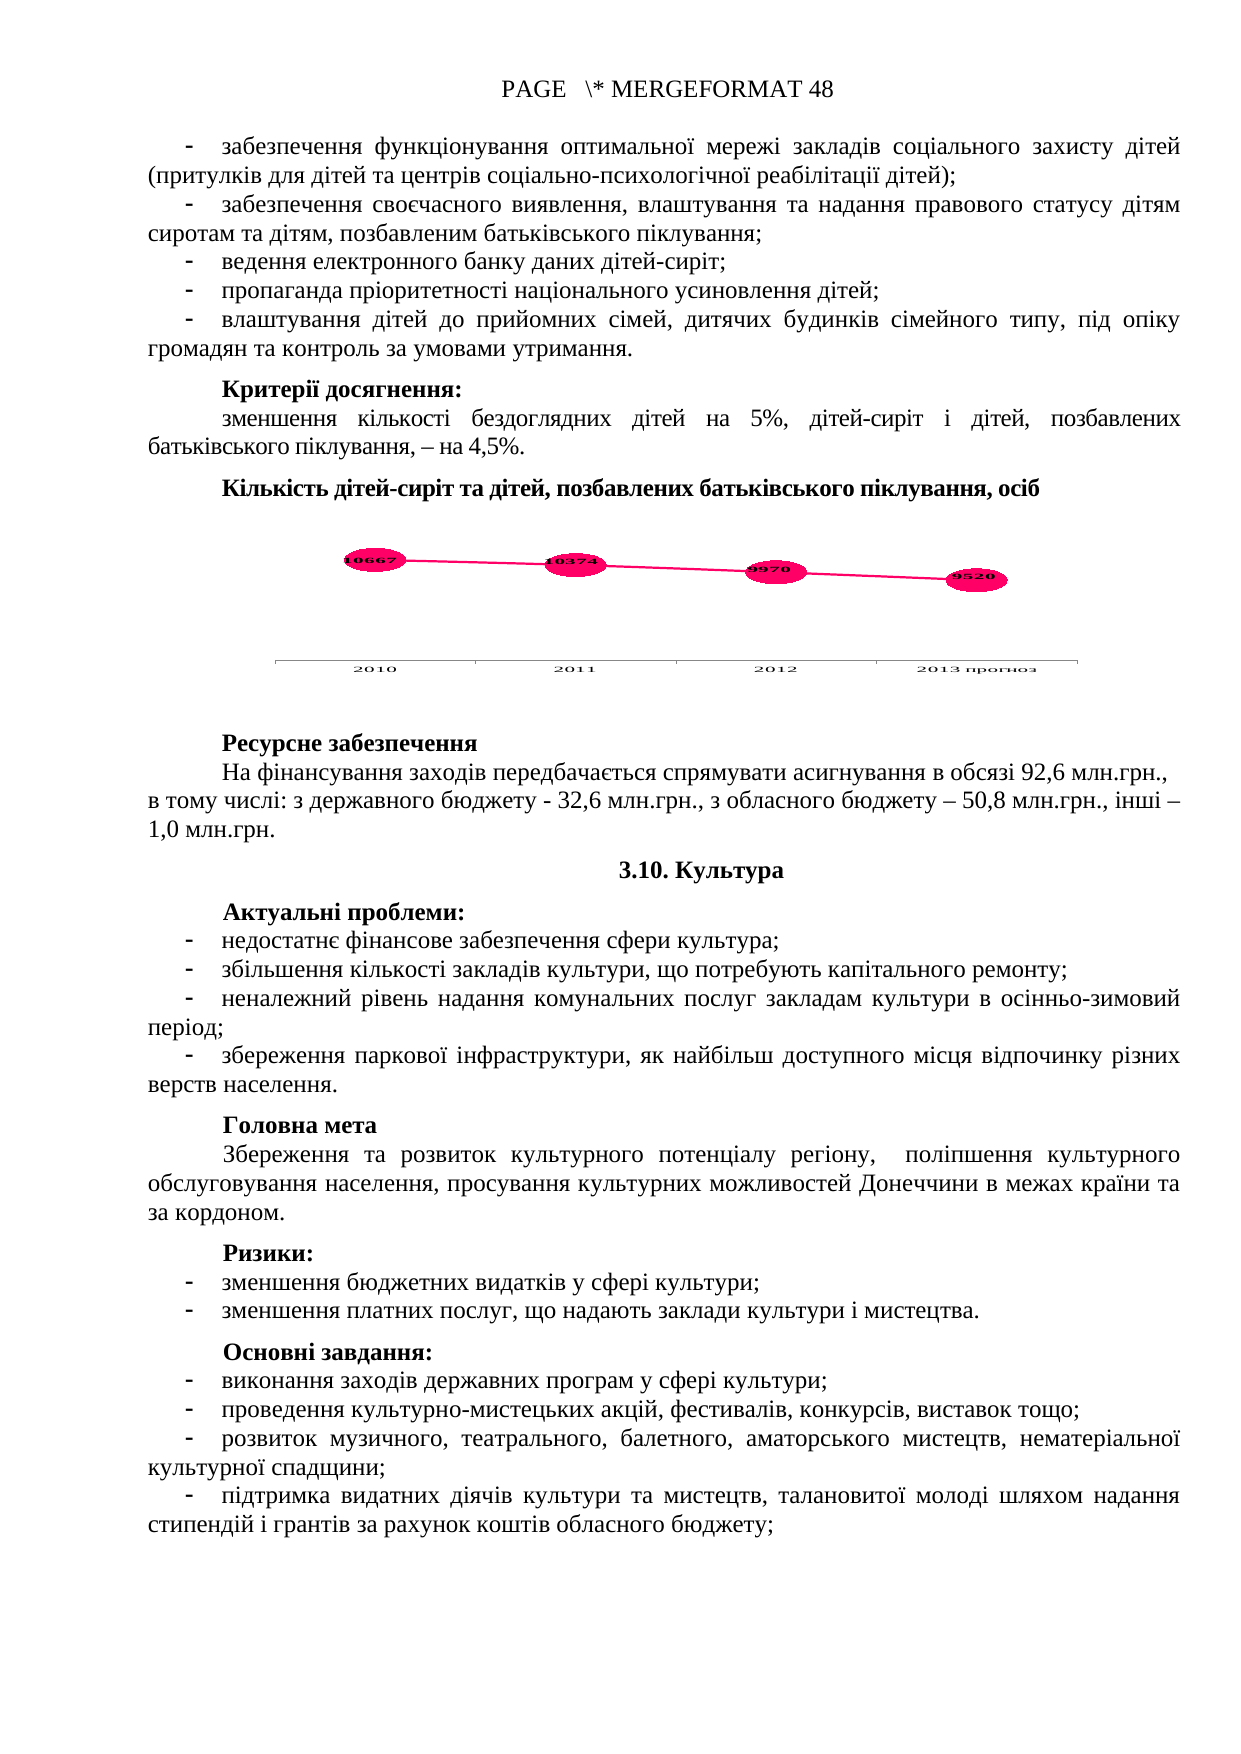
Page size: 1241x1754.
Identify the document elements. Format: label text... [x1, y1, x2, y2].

list недостатнє фінансове забезпечення сфери культура; [148, 925, 1181, 954]
list неналежний рівень надання комунальних послуг закладам культури в осінньо-зимовий період; [148, 983, 1181, 1040]
text Основні завдання: [148, 1337, 1181, 1365]
text Збереження та розвиток культурного потенціалу регіону, поліпшення культурного обслуговування населення, просування культурних можливостей Донеччини в межах країни та за кордоном. [148, 1139, 1181, 1225]
text 3.10. Культура [148, 855, 1181, 884]
text Актуальні проблеми: [148, 897, 1181, 925]
text Головна мета [148, 1110, 1181, 1139]
list зменшення бюджетних видатків у сфері культури; [148, 1267, 1181, 1295]
text зменшення кількості бездоглядних дітей на 5%, дітей-сиріт і дітей, позбавлених батьківського піклування, – на 4,5%. [148, 403, 1181, 460]
list влаштування дітей до прийомних сімей, дитячих будинків сімейного типу, під опіку громадян та контроль за умовами утримання. [148, 304, 1181, 361]
list пропаганда пріоритетності національного усиновлення дітей; [148, 275, 1181, 304]
text Кількість дітей-сиріт та дітей, позбавлених батьківського піклування, осіб [148, 473, 1181, 501]
list виконання заходів державних програм у сфері культури; [148, 1365, 1181, 1394]
list зменшення платних послуг, що надають заклади культури і мистецтва. [148, 1295, 1181, 1324]
list підтримка видатних діячів культури та мистецтв, талановитої молоді шляхом надання стипендій і грантів за рахунок коштів обласного бюджету; [148, 1480, 1181, 1538]
list збереження паркової інфраструктури, як найбільш доступного місця відпочинку різних верств населення. [148, 1040, 1181, 1098]
list розвиток музичного, театрального, балетного, аматорського мистецтв, нематеріальної культурної спадщини; [148, 1423, 1181, 1480]
list збільшення кількості закладів культури, що потребують капітального ремонту; [148, 954, 1181, 983]
text Ресурсне забезпечення [148, 728, 1181, 757]
text На фінансування заходів передбачається спрямувати асигнування в обсязі 92,6 млн.грн., в тому числі: з державного бюджету - 32,6 млн.грн., з обласного бюджету – 50,8 млн.грн., інші – 1,0 млн.грн. [148, 757, 1181, 843]
list забезпечення функціонування оптимальної мережі закладів соціального захисту дітей (притулків для дітей та центрів соціально-психологічної реабілітації дітей); [148, 131, 1181, 189]
list ведення електронного банку даних дітей-сиріт; [148, 246, 1181, 275]
text Критерії досягнення: [148, 374, 1181, 403]
text Ризики: [148, 1238, 1181, 1267]
list проведення культурно-мистецьких акцій, фестивалів, конкурсів, виставок тощо; [148, 1394, 1181, 1423]
list забезпечення своєчасного виявлення, влаштування та надання правового статусу дітям сиротам та дітям, позбавленим батьківського піклування; [148, 189, 1181, 246]
